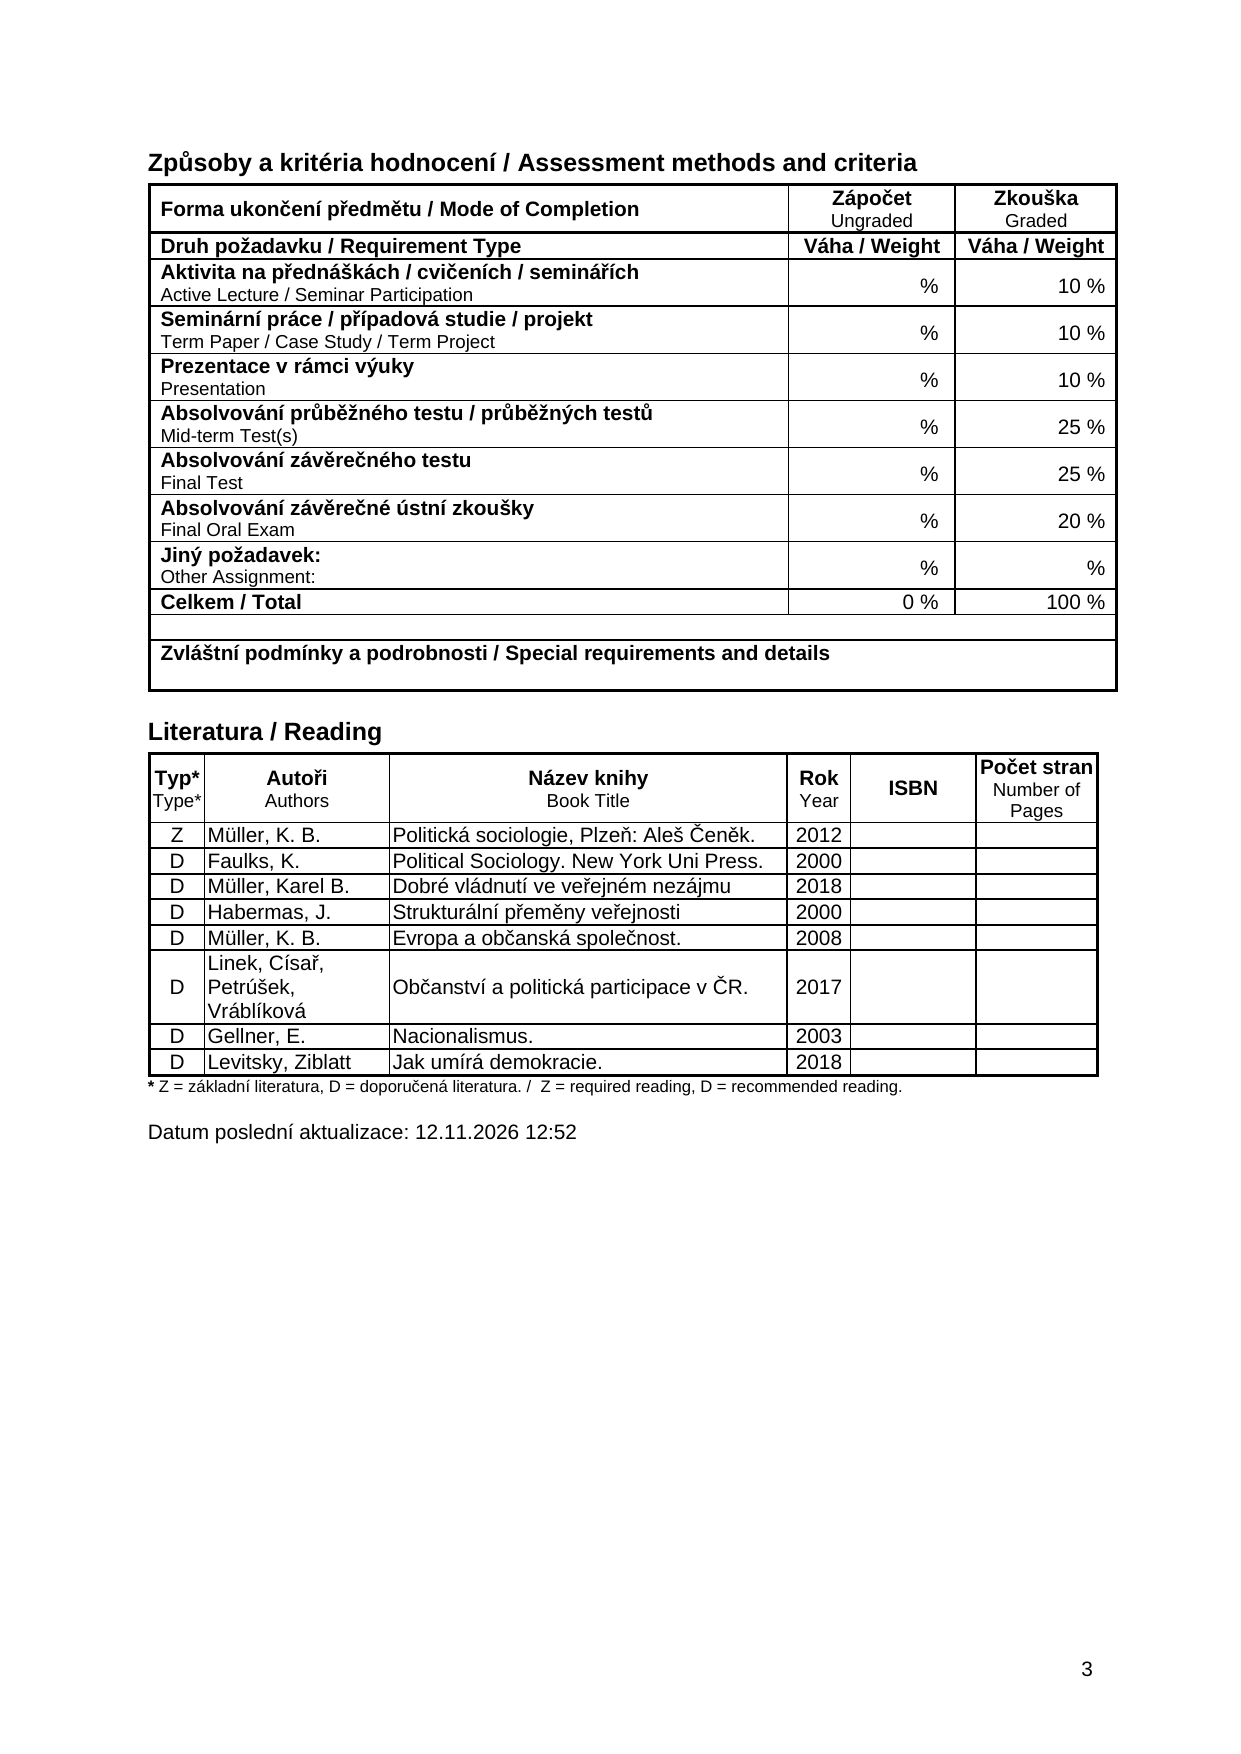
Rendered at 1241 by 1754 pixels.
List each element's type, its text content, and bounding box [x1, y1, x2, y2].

table_cell 2012 [788, 823, 850, 847]
table_cell D [151, 1025, 204, 1048]
table_cell [851, 900, 975, 924]
table_cell [151, 615, 1115, 639]
table_cell Levitsky, Ziblatt [205, 1050, 389, 1074]
table_cell [977, 951, 1096, 1023]
table_cell Absolvování závěrečného testu Final Test [151, 448, 788, 494]
table_cell Absolvování průběžného testu / průběžných testů Mid-term Test(s) [151, 401, 788, 447]
table_cell [851, 849, 975, 873]
table_cell % [789, 495, 954, 541]
table_cell % [789, 448, 954, 494]
table_cell D [151, 900, 204, 924]
table_header Rok Year [788, 755, 850, 822]
table_header Autoři Authors [205, 755, 389, 822]
table_cell Váha / Weight [956, 234, 1115, 258]
table_cell D [151, 875, 204, 898]
table_cell 25 % [956, 401, 1115, 447]
table_cell Evropa a občanská společnost. [390, 926, 786, 949]
table_cell 10 % [956, 354, 1115, 399]
table_cell Absolvování závěrečné ústní zkoušky Final Oral Exam [151, 495, 788, 541]
table_cell [977, 1050, 1096, 1074]
table_cell 2008 [788, 926, 850, 949]
table_cell 2018 [788, 1050, 850, 1074]
table_cell % [789, 260, 954, 305]
table_cell [977, 875, 1096, 898]
table_cell [977, 926, 1096, 949]
table_cell 25 % [956, 448, 1115, 494]
table_cell Nacionalismus. [390, 1025, 786, 1048]
table_cell 2000 [788, 900, 850, 924]
table_cell % [789, 307, 954, 352]
table_cell % [789, 401, 954, 447]
text * Z = základní literatura, D = doporučená literatura. / Z = required reading, D = recommended reading. [148, 1077, 1093, 1096]
table_cell Druh požadavku / Requirement Type [151, 234, 788, 258]
table_header Zápočet Ungraded [789, 186, 954, 231]
table_cell Váha / Weight [789, 234, 954, 258]
table_header ISBN [851, 755, 975, 822]
table_cell [977, 823, 1096, 847]
table_cell [977, 900, 1096, 924]
table_header Forma ukončení předmětu / Mode of Completion [151, 186, 788, 231]
table_header Počet stran Number of Pages [977, 755, 1096, 822]
table_cell Müller, K. B. [205, 926, 389, 949]
table_cell Celkem / Total [151, 590, 788, 613]
table_cell Prezentace v rámci výuky Presentation [151, 354, 788, 399]
table_cell Müller, K. B. [205, 823, 389, 847]
table_header Název knihy Book Title [390, 755, 786, 822]
table_cell Politická sociologie, Plzeň: Aleš Čeněk. [390, 823, 786, 847]
table_cell Faulks, K. [205, 849, 389, 873]
table_cell [851, 1025, 975, 1048]
table_cell 2017 [788, 951, 850, 1023]
table_cell 0 % [789, 590, 954, 613]
text Literatura / Reading [148, 717, 1093, 745]
table_cell [851, 926, 975, 949]
table_cell Jak umírá demokracie. [390, 1050, 786, 1074]
table_cell Jiný požadavek: (stručný popis) Other Assignment: [151, 542, 788, 588]
table_cell 100 % [956, 590, 1115, 613]
table_cell Gellner, E. [205, 1025, 389, 1048]
text Datum poslední aktualizace: 22.9.2021 13:07 [148, 1120, 1093, 1144]
table_cell [851, 875, 975, 898]
table_cell 2000 [788, 849, 850, 873]
table_cell Political Sociology. New York Uni Press. [390, 849, 786, 873]
table_cell [851, 823, 975, 847]
table_cell Habermas, J. [205, 900, 389, 924]
table_cell D [151, 1050, 204, 1074]
table_cell Aktivita na přednáškách / cvičeních / seminářích Active Lecture / Seminar Participation [151, 260, 788, 305]
table_cell Z [151, 823, 204, 847]
table_cell 20 % [956, 495, 1115, 541]
table_cell Seminární práce / případová studie / projekt Term Paper / Case Study / Term Project [151, 307, 788, 352]
table_cell % [789, 542, 954, 588]
table_cell [851, 951, 975, 1023]
table_cell Zvláštní podmínky a podrobnosti / Special requirements and details [151, 641, 1115, 688]
table_cell D [151, 951, 204, 1023]
table_header Typ* Type* [151, 755, 204, 822]
table_cell [977, 1025, 1096, 1048]
table_cell Müller, Karel B. [205, 875, 389, 898]
table_cell % [956, 542, 1115, 588]
table_cell Strukturální přeměny veřejnosti [390, 900, 786, 924]
table_cell 10 % [956, 307, 1115, 352]
table_cell 2018 [788, 875, 850, 898]
table_header Zkouška Graded [956, 186, 1115, 231]
table_cell 2003 [788, 1025, 850, 1048]
table_cell [977, 849, 1096, 873]
table_cell Linek, Císař, Petrúšek, Vráblíková [205, 951, 389, 1023]
table_cell D [151, 849, 204, 873]
table_cell Občanství a politická participace v ČR. [390, 951, 786, 1023]
table_cell D [151, 926, 204, 949]
table_cell 10 % [956, 260, 1115, 305]
text Způsoby a kritéria hodnocení / Assessment methods and criteria [148, 148, 1093, 176]
table_cell % [789, 354, 954, 399]
table_cell [851, 1050, 975, 1074]
table_cell Dobré vládnutí ve veřejném nezájmu [390, 875, 786, 898]
